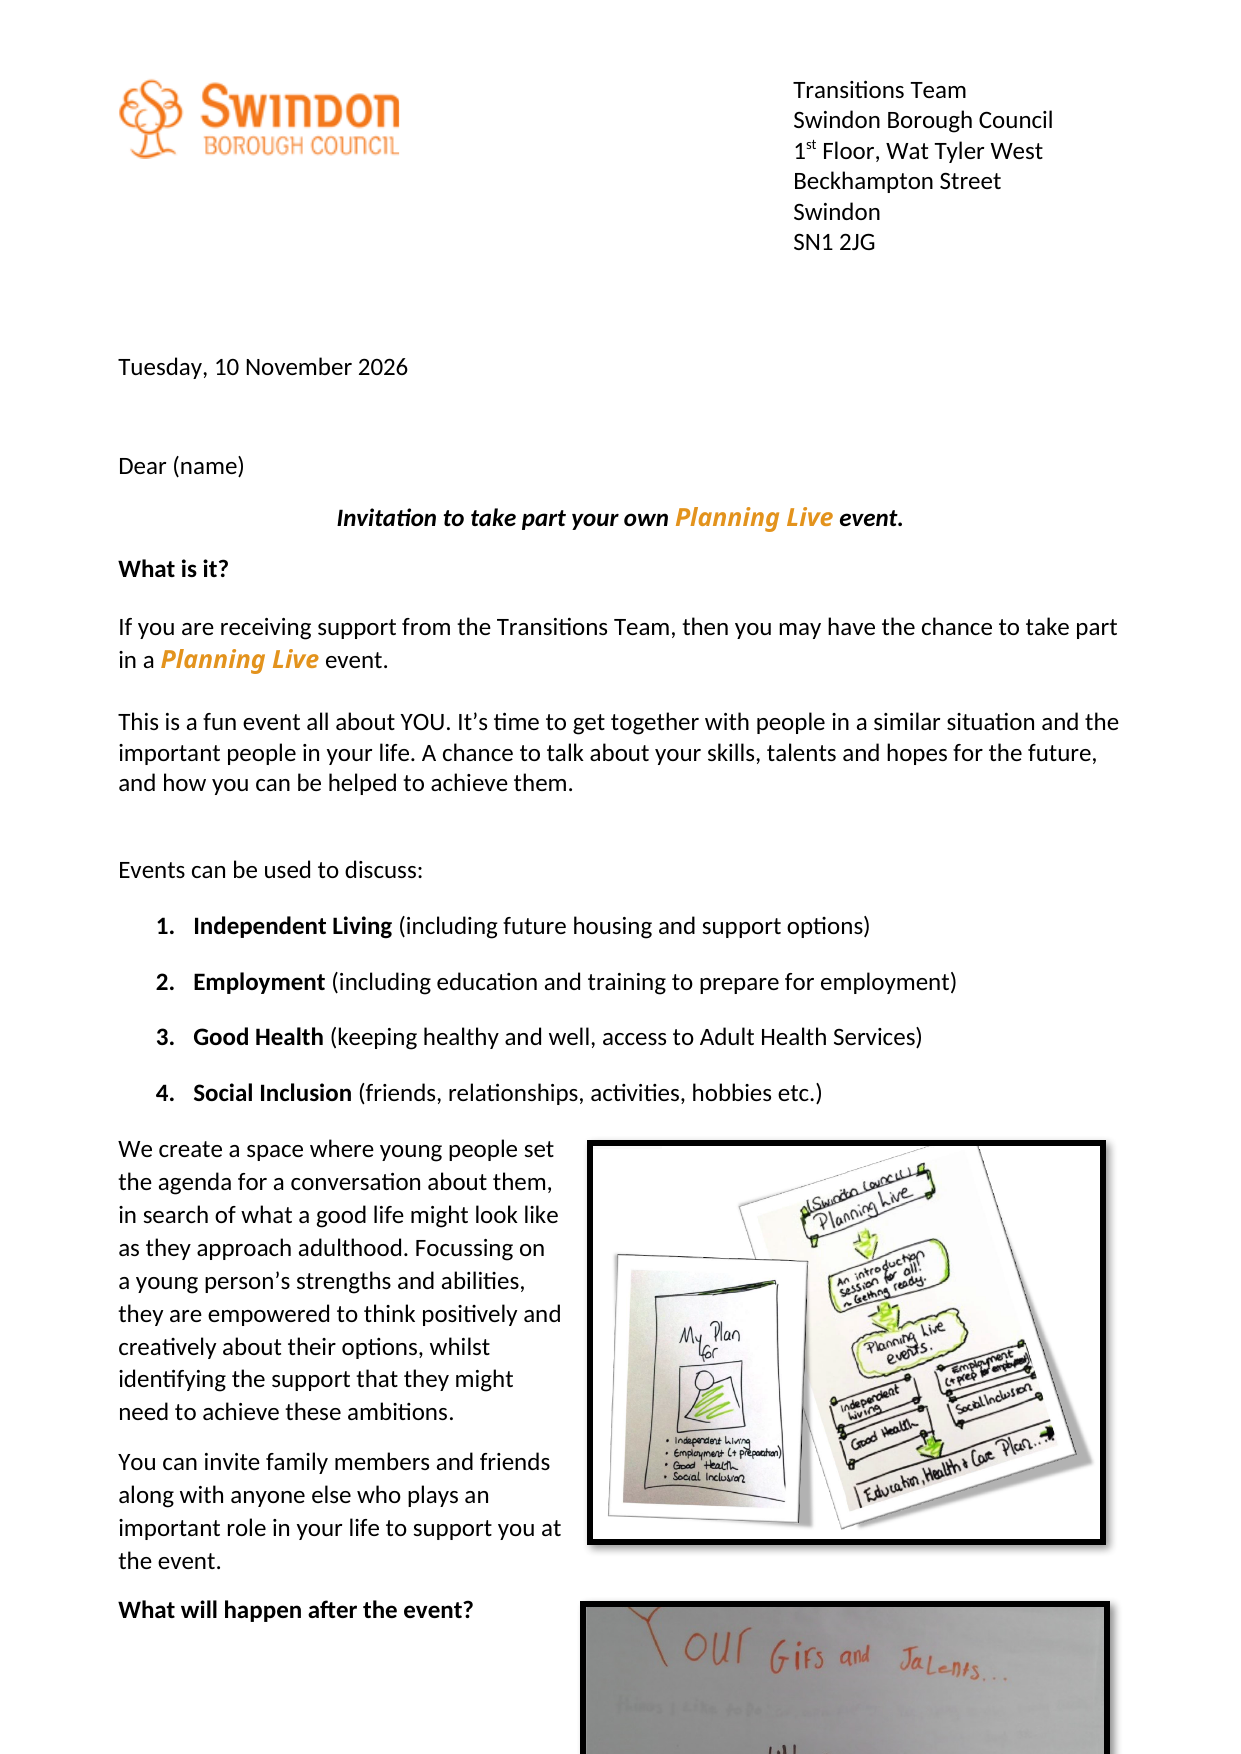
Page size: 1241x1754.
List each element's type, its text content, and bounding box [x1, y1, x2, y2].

text Transitions Team [793, 74, 1122, 104]
text SN1 2JG [793, 226, 1122, 257]
list Independent Living (including future housing and support options) [156, 910, 1122, 940]
list Social Inclusion (friends, relationships, activities, hobbies etc.) [156, 1077, 1122, 1108]
list Good Health (keeping healthy and well, access to Adult Health Services) [156, 1021, 1122, 1052]
text What is it? [118, 553, 1122, 583]
list Employment (including education and training to prepare for employment) [156, 966, 1122, 996]
text Events can be used to discuss: [118, 854, 1122, 884]
text Beckhampton Street [793, 165, 1122, 196]
text If you are receiving support from the Transitions Team, then you may have the chance to take part in a Planning Live event. [118, 611, 1122, 676]
picture [593, 1146, 1100, 1539]
text We create a space where young people set the agenda for a conversation about them, in search of what a good life might look like as they approach adulthood. Focussing on a young person’s strengths and abilities, they are empowered to think positively and creatively about their options, whilst identifying the support that they might need to achieve these ambitions. [118, 1133, 1122, 1427]
text Dear (name) [118, 450, 1122, 480]
text 1st Floor, Wat Tyler West [793, 135, 1122, 165]
text Swindon Borough Council [793, 104, 1122, 135]
picture [586, 1607, 1104, 1754]
text What will happen after the event? [118, 1594, 1122, 1625]
text You can invite family members and friends along with anyone else who plays an important role in your life to support you at the event. [118, 1446, 1122, 1575]
text Friday, 20 December 2019 [118, 351, 1122, 381]
text Invitation to take part your own Planning Live event. [118, 499, 1122, 533]
text This is a fun event all about YOU. It’s time to get together with people in a similar situation and the important people in your life. A chance to talk about your skills, talents and hopes for the future, and how you can be helped to achieve them. [118, 707, 1122, 798]
text Swindon [793, 196, 1122, 226]
picture [118, 73, 400, 159]
